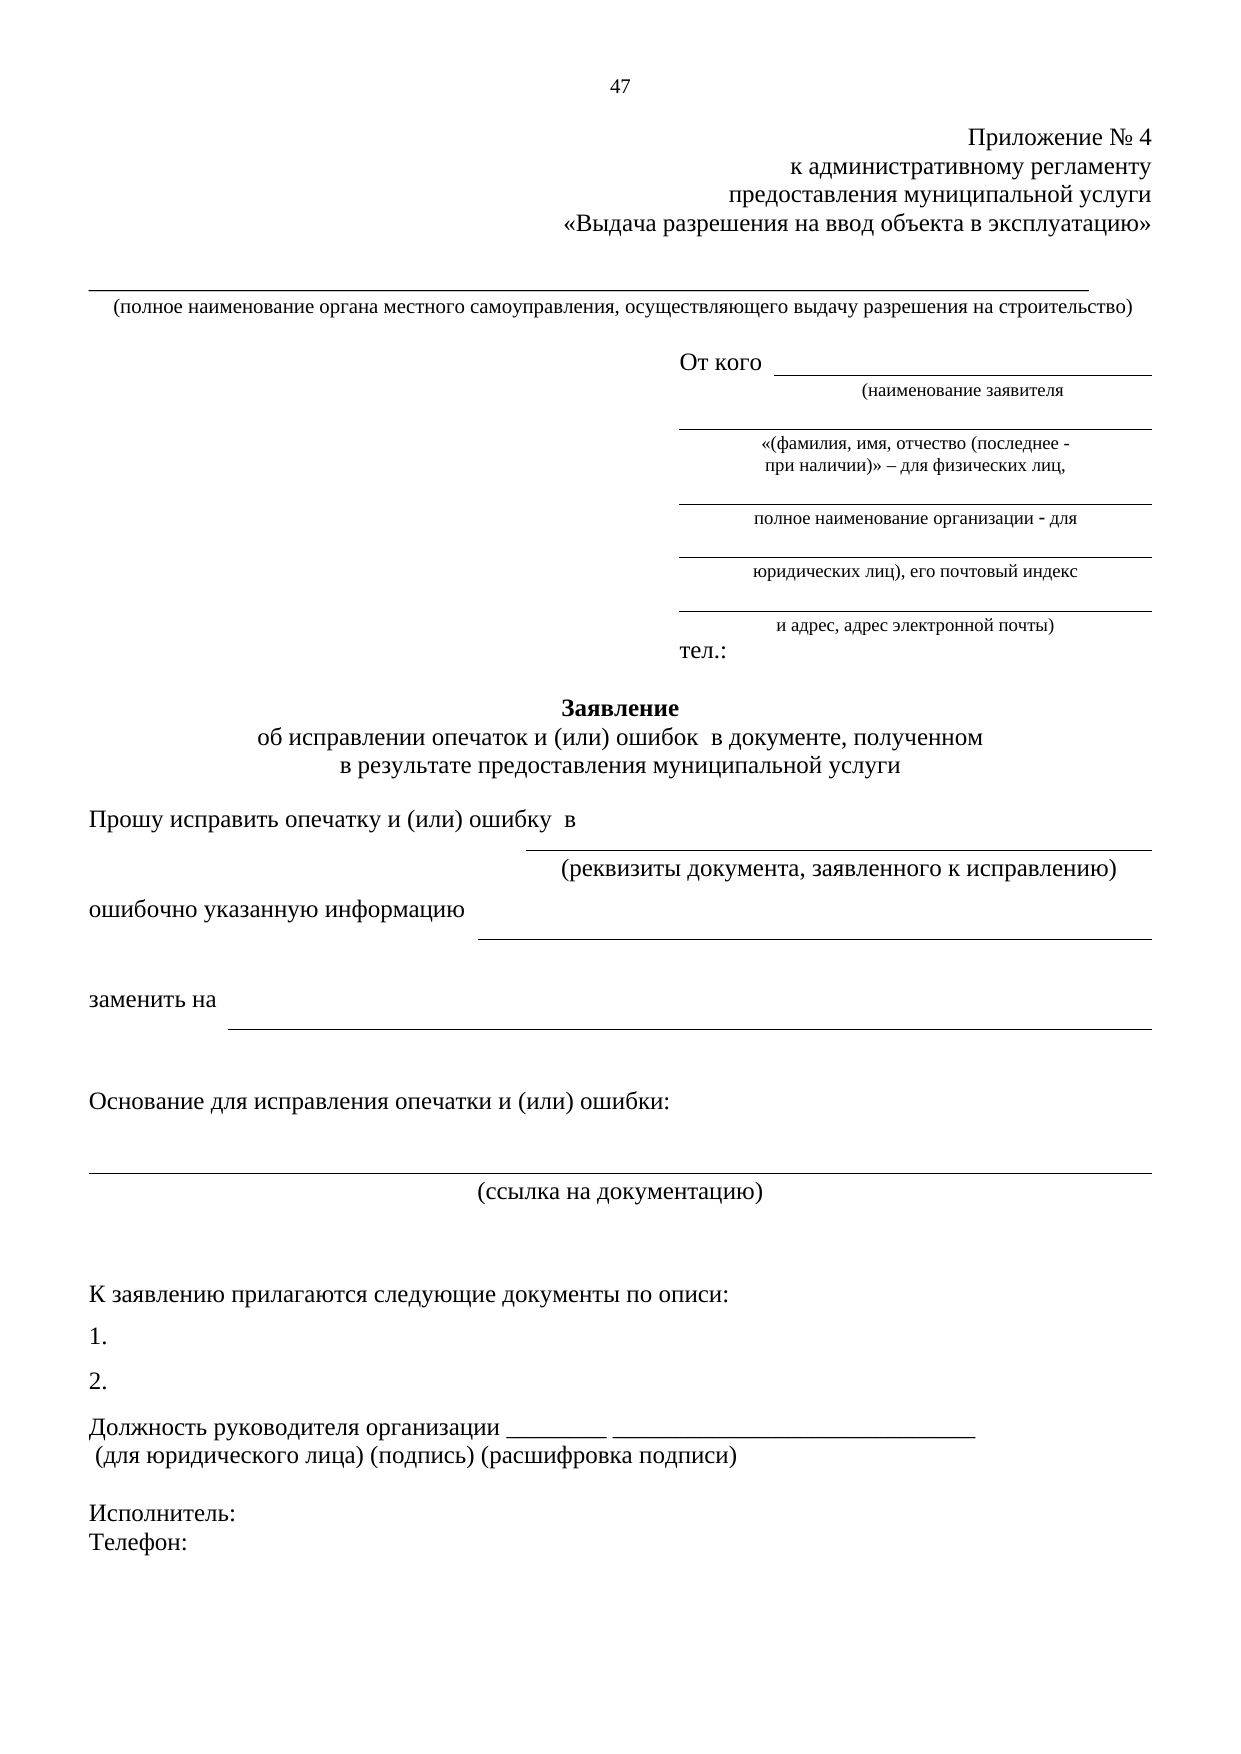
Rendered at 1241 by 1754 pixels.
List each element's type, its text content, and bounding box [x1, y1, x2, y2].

text Исполнитель: [89, 1498, 1152, 1527]
text полное наименование организации для [679, 505, 1152, 528]
text и адрес, адрес электронной почты) [679, 612, 1152, 635]
text заменить на [89, 984, 1152, 1012]
text предоставления муниципальной услуги [89, 179, 1152, 208]
text (ссылка на документацию) [89, 1174, 1152, 1204]
text Приложение № 4 [89, 122, 1152, 151]
text Основание для исправления опечатки и (или) ошибки: [89, 1086, 1152, 1115]
text Телефон: [89, 1527, 1152, 1555]
text «(фамилия, имя, отчество (последнее - при наличии)» – для физических лиц, [679, 430, 1152, 475]
text (полное наименование органа местного самоуправления, осуществляющего выдачу разрешения на строительство) [89, 294, 1152, 318]
text От кого [679, 347, 1152, 375]
text 1. [89, 1321, 1152, 1349]
text К заявлению прилагаются следующие документы по описи: [89, 1279, 1152, 1308]
text ________________________________________________________________________________ [89, 265, 1152, 294]
text (наименование заявителя [774, 376, 1152, 400]
text юридических лиц), его почтовый индекс [679, 558, 1152, 582]
text (реквизиты документа, заявленного к исправлению) [526, 851, 1152, 881]
text об исправлении опечаток и (или) ошибок в документе, полученном в результате предоставления муниципальной услуги [89, 722, 1152, 779]
text тел.: [679, 635, 1152, 664]
text к административному регламенту [89, 151, 1152, 179]
text Заявление [89, 693, 1152, 722]
text ошибочно указанную информацию [89, 894, 1152, 923]
text «Выдача разрешения на ввод объекта в эксплуатацию» [89, 208, 1152, 237]
text Прошу исправить опечатку и (или) ошибку в [89, 804, 1152, 833]
text Должность руководителя организации ________ _____________________________ [89, 1412, 1152, 1440]
text (для юридического лица) (подпись) (расшифровка подписи) [89, 1440, 1152, 1469]
text 2. [89, 1366, 1152, 1395]
